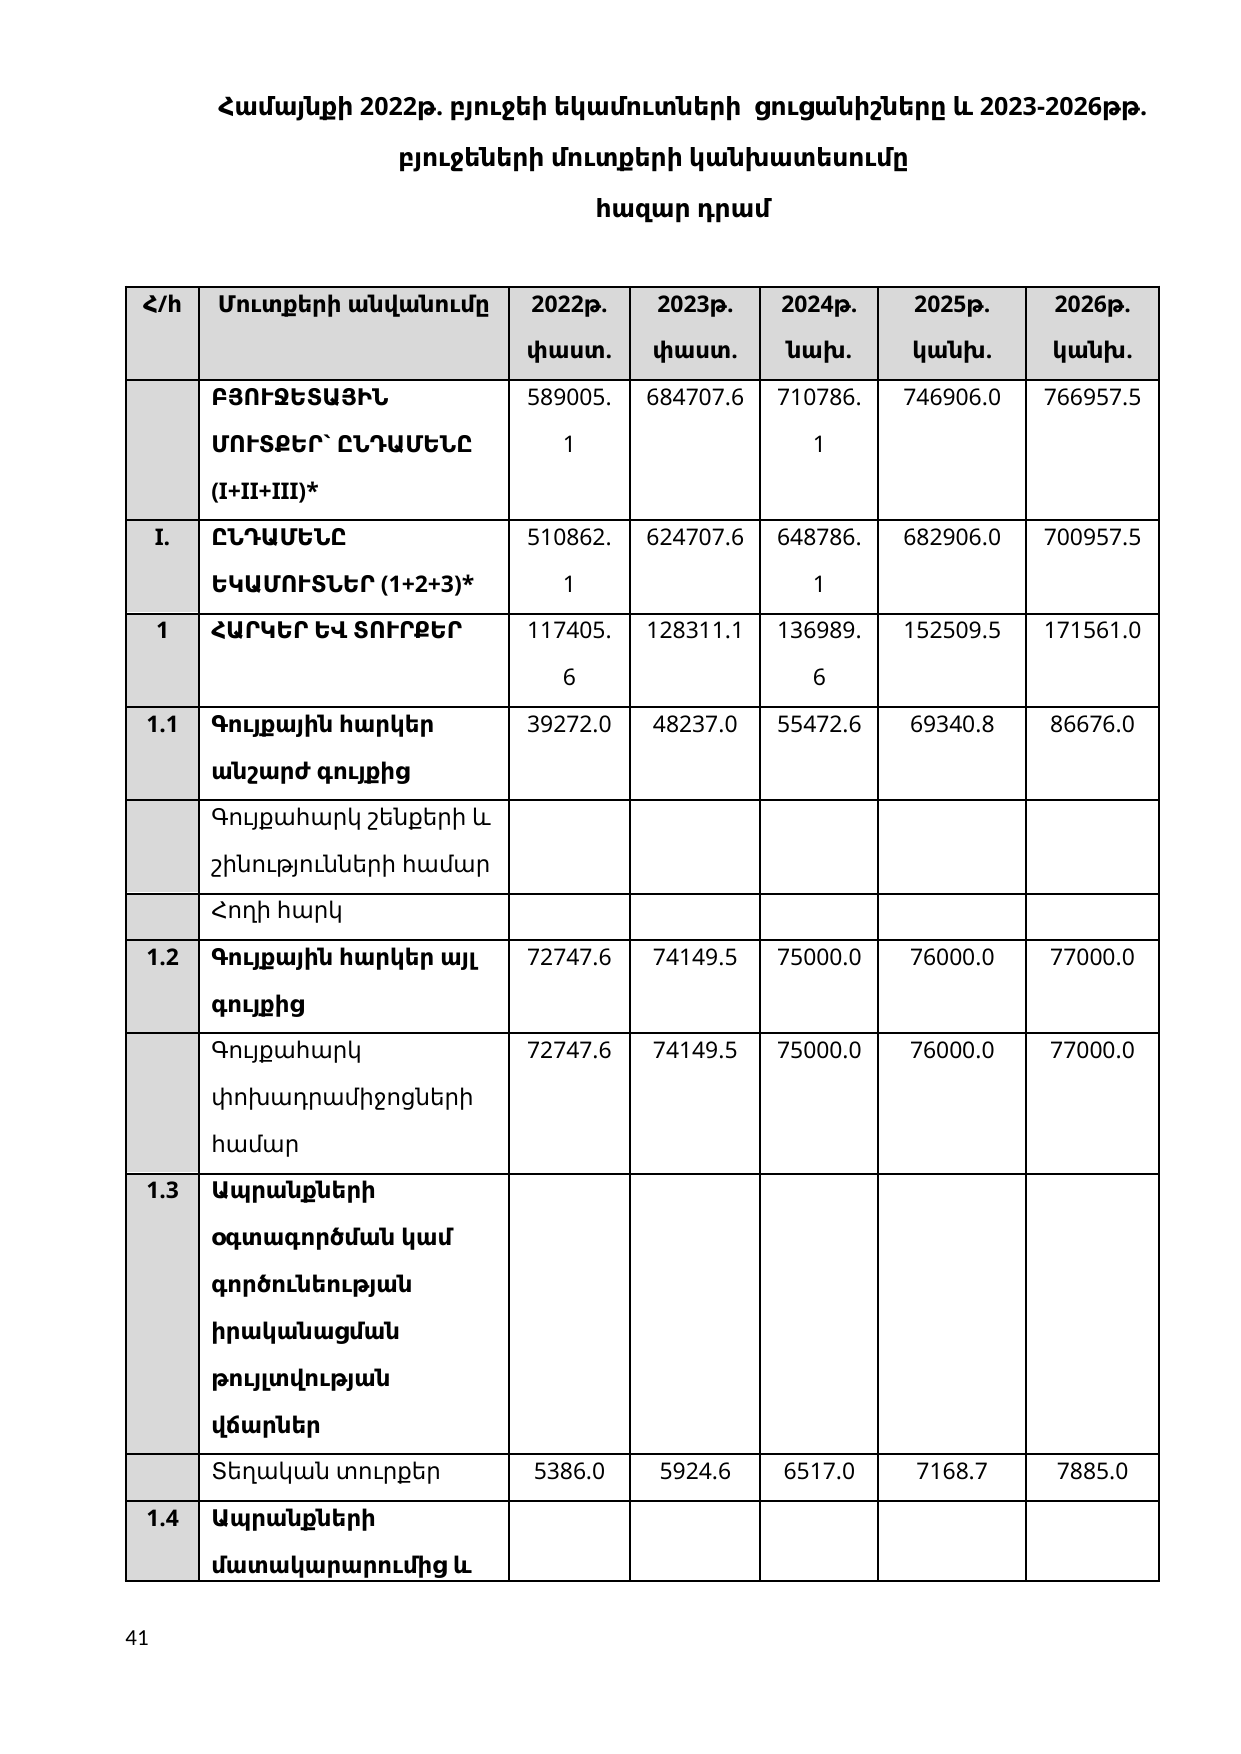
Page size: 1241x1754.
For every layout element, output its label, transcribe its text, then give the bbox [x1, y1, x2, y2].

table_cell 746906.0 [879, 381, 1025, 519]
table_cell փաստ. [510, 332, 629, 379]
table_cell 77000.0 [1027, 1034, 1158, 1172]
table_cell 682906.0 [879, 521, 1025, 612]
text Համայնքի 2022թ. բյուջեի եկամուտների ցուցանիշները և 2023-2026թթ. բյուջեների մուտքերի կանխատեսումը [125, 89, 1181, 174]
table_cell [127, 1455, 198, 1500]
table_header 2024թ. [761, 288, 877, 332]
table_cell [510, 895, 629, 939]
table_cell 77000.0 [1027, 941, 1158, 1032]
table_cell [510, 1175, 629, 1453]
table_cell 1.4 [127, 1502, 198, 1580]
table_cell 76000.0 [879, 941, 1025, 1032]
table_cell I. [127, 521, 198, 612]
table_cell Ապրանքների օգտագործման կամ գործունեության իրականացման թույլտվության վճարներ [200, 1175, 508, 1453]
table_cell 74149.5 [631, 941, 759, 1032]
table_cell Գույքային հարկեր այլ գույքից [200, 941, 508, 1032]
table_cell 589005.1 [510, 381, 629, 519]
table_cell [631, 1502, 759, 1580]
table_cell [761, 895, 877, 939]
table_cell Հողի հարկ [200, 895, 508, 939]
table_cell 39272.0 [510, 708, 629, 799]
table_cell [200, 1502, 508, 1580]
table_cell 76000.0 [879, 1034, 1025, 1172]
table_cell կանխ. [879, 332, 1025, 379]
table_cell Գույքային հարկեր անշարժ գույքից [200, 708, 508, 799]
table_cell 710786.1 [761, 381, 877, 519]
table_header Հ/հ [127, 288, 198, 379]
table_header Մուտքերի անվանումը [200, 288, 508, 379]
table_cell 136989.6 [761, 615, 877, 706]
table_cell 648786.1 [761, 521, 877, 612]
table_cell 766957.5 [1027, 381, 1158, 519]
table_cell 7885.0 [1027, 1455, 1158, 1500]
table_cell [1027, 895, 1158, 939]
table_cell կանխ. [1027, 332, 1158, 379]
table_cell [1027, 1175, 1158, 1453]
table_cell Գույքահարկ շենքերի և շինությունների համար [200, 801, 508, 892]
table_header 2022թ. [510, 288, 629, 332]
table_cell ՀԱՐԿԵՐ ԵՎ ՏՈՒՐՔԵՐ [200, 615, 508, 706]
table_cell 1.1 [127, 708, 198, 799]
table_cell 7168.7 [879, 1455, 1025, 1500]
table_cell 152509.5 [879, 615, 1025, 706]
table_cell [879, 1502, 1025, 1580]
table_cell Գույքահարկ փոխադրամիջոցների համար [200, 1034, 508, 1172]
table_cell [631, 1175, 759, 1453]
table_cell [761, 1175, 877, 1453]
table_cell 1 [127, 615, 198, 706]
text հազար դրամ [125, 191, 1181, 225]
table_cell 1.2 [127, 941, 198, 1032]
table_cell 5386.0 [510, 1455, 629, 1500]
table_cell [127, 801, 198, 892]
table_cell ԸՆԴԱՄԵՆԸ ԵԿԱՄՈՒՏՆԵՐ (1+2+3)* [200, 521, 508, 612]
table_cell Տեղական տուրքեր [200, 1455, 508, 1500]
table_cell [510, 801, 629, 892]
table_cell 75000.0 [761, 941, 877, 1032]
table_cell 700957.5 [1027, 521, 1158, 612]
table_cell փաստ. [631, 332, 759, 379]
table_header 2026թ. [1027, 288, 1158, 332]
table_cell 86676.0 [1027, 708, 1158, 799]
table_cell [761, 1502, 877, 1580]
table_header 2025թ. [879, 288, 1025, 332]
table_cell 171561.0 [1027, 615, 1158, 706]
table_cell 510862.1 [510, 521, 629, 612]
table_cell [631, 801, 759, 892]
table_cell [761, 801, 877, 892]
table_cell 74149.5 [631, 1034, 759, 1172]
table_cell 1.3 [127, 1175, 198, 1453]
table_cell 72747.6 [510, 1034, 629, 1172]
table_cell [510, 1502, 629, 1580]
table_cell 75000.0 [761, 1034, 877, 1172]
table_cell [879, 1175, 1025, 1453]
table_cell 69340.8 [879, 708, 1025, 799]
table_cell [631, 895, 759, 939]
table_cell 684707.6 [631, 381, 759, 519]
table_cell նախ. [761, 332, 877, 379]
table_cell [1027, 1502, 1158, 1580]
table_cell 5924.6 [631, 1455, 759, 1500]
table_header 2023թ. [631, 288, 759, 332]
table_cell 48237.0 [631, 708, 759, 799]
table_cell [879, 895, 1025, 939]
table_cell 55472.6 [761, 708, 877, 799]
table_cell 624707.6 [631, 521, 759, 612]
table_cell [1027, 801, 1158, 892]
table_cell 6517.0 [761, 1455, 877, 1500]
table_cell [879, 801, 1025, 892]
table_cell [127, 381, 198, 519]
table_cell [127, 895, 198, 939]
table_cell 72747.6 [510, 941, 629, 1032]
table_cell ԲՅՈՒՋԵՏԱՅԻՆ ՄՈՒՏՔԵՐ` ԸՆԴԱՄԵՆԸ (I+II+III)* [200, 381, 508, 519]
table_cell 117405.6 [510, 615, 629, 706]
table_cell [127, 1034, 198, 1172]
table_cell 128311.1 [631, 615, 759, 706]
